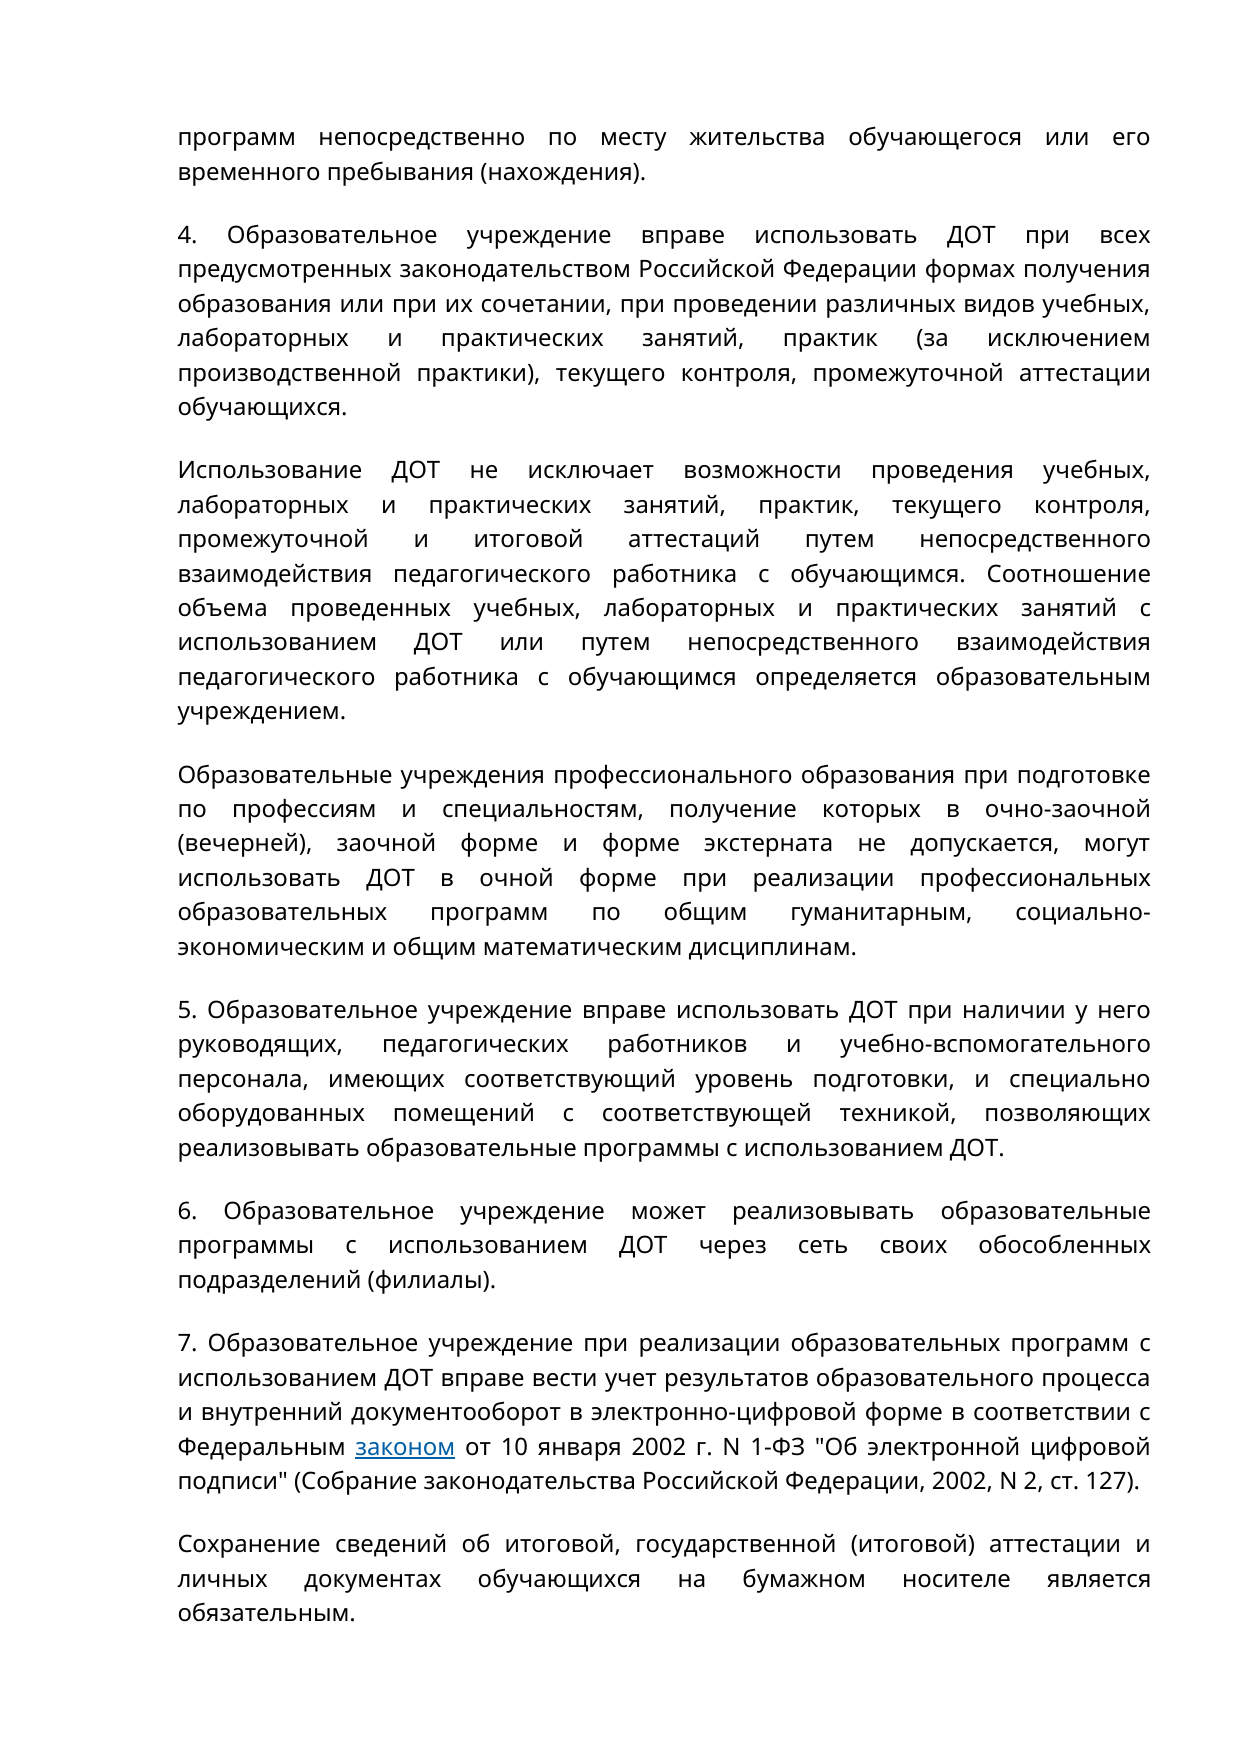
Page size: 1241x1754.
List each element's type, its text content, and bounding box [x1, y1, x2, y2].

text 4. Образовательное учреждение вправе использовать ДОТ при всех предусмотренных законодательством Российской Федерации формах получения образования или при их сочетании, при проведении различных видов учебных, лабораторных и практических занятий, практик (за исключением производственной практики), текущего контроля, промежуточной аттестации обучающихся. [177, 216, 1152, 422]
text Образовательные учреждения профессионального образования при подготовке по профессиям и специальностям, получение которых в очно-заочной (вечерней), заочной форме и форме экстерната не допускается, могут использовать ДОТ в очной форме при реализации профессиональных образовательных программ по общим гуманитарным, социально-экономическим и общим математическим дисциплинам. [177, 756, 1152, 962]
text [177, 118, 1152, 187]
text Сохранение сведений об итоговой, государственной (итоговой) аттестации и личных документах обучающихся на бумажном носителе является обязательным. [177, 1525, 1152, 1628]
text 7. Образовательное учреждение при реализации образовательных программ с использованием ДОТ вправе вести учет результатов образовательного процесса и внутренний документооборот в электронно-цифровой форме в соответствии с Федеральным законом от 10 января 2002 г. N 1-ФЗ "Об электронной цифровой подписи" (Собрание законодательства Российской Федерации, 2002, N 2, ст. 127). [177, 1324, 1152, 1496]
text 5. Образовательное учреждение вправе использовать ДОТ при наличии у него руководящих, педагогических работников и учебно-вспомогательного персонала, имеющих соответствующий уровень подготовки, и специально оборудованных помещений с соответствующей техникой, позволяющих реализовывать образовательные программы с использованием ДОТ. [177, 991, 1152, 1163]
text Использование ДОТ не исключает возможности проведения учебных, лабораторных и практических занятий, практик, текущего контроля, промежуточной и итоговой аттестаций путем непосредственного взаимодействия педагогического работника с обучающимся. Соотношение объема проведенных учебных, лабораторных и практических занятий с использованием ДОТ или путем непосредственного взаимодействия педагогического работника с обучающимся определяется образовательным учреждением. [177, 451, 1152, 726]
text 6. Образовательное учреждение может реализовывать образовательные программы с использованием ДОТ через сеть своих обособленных подразделений (филиалы). [177, 1192, 1152, 1295]
